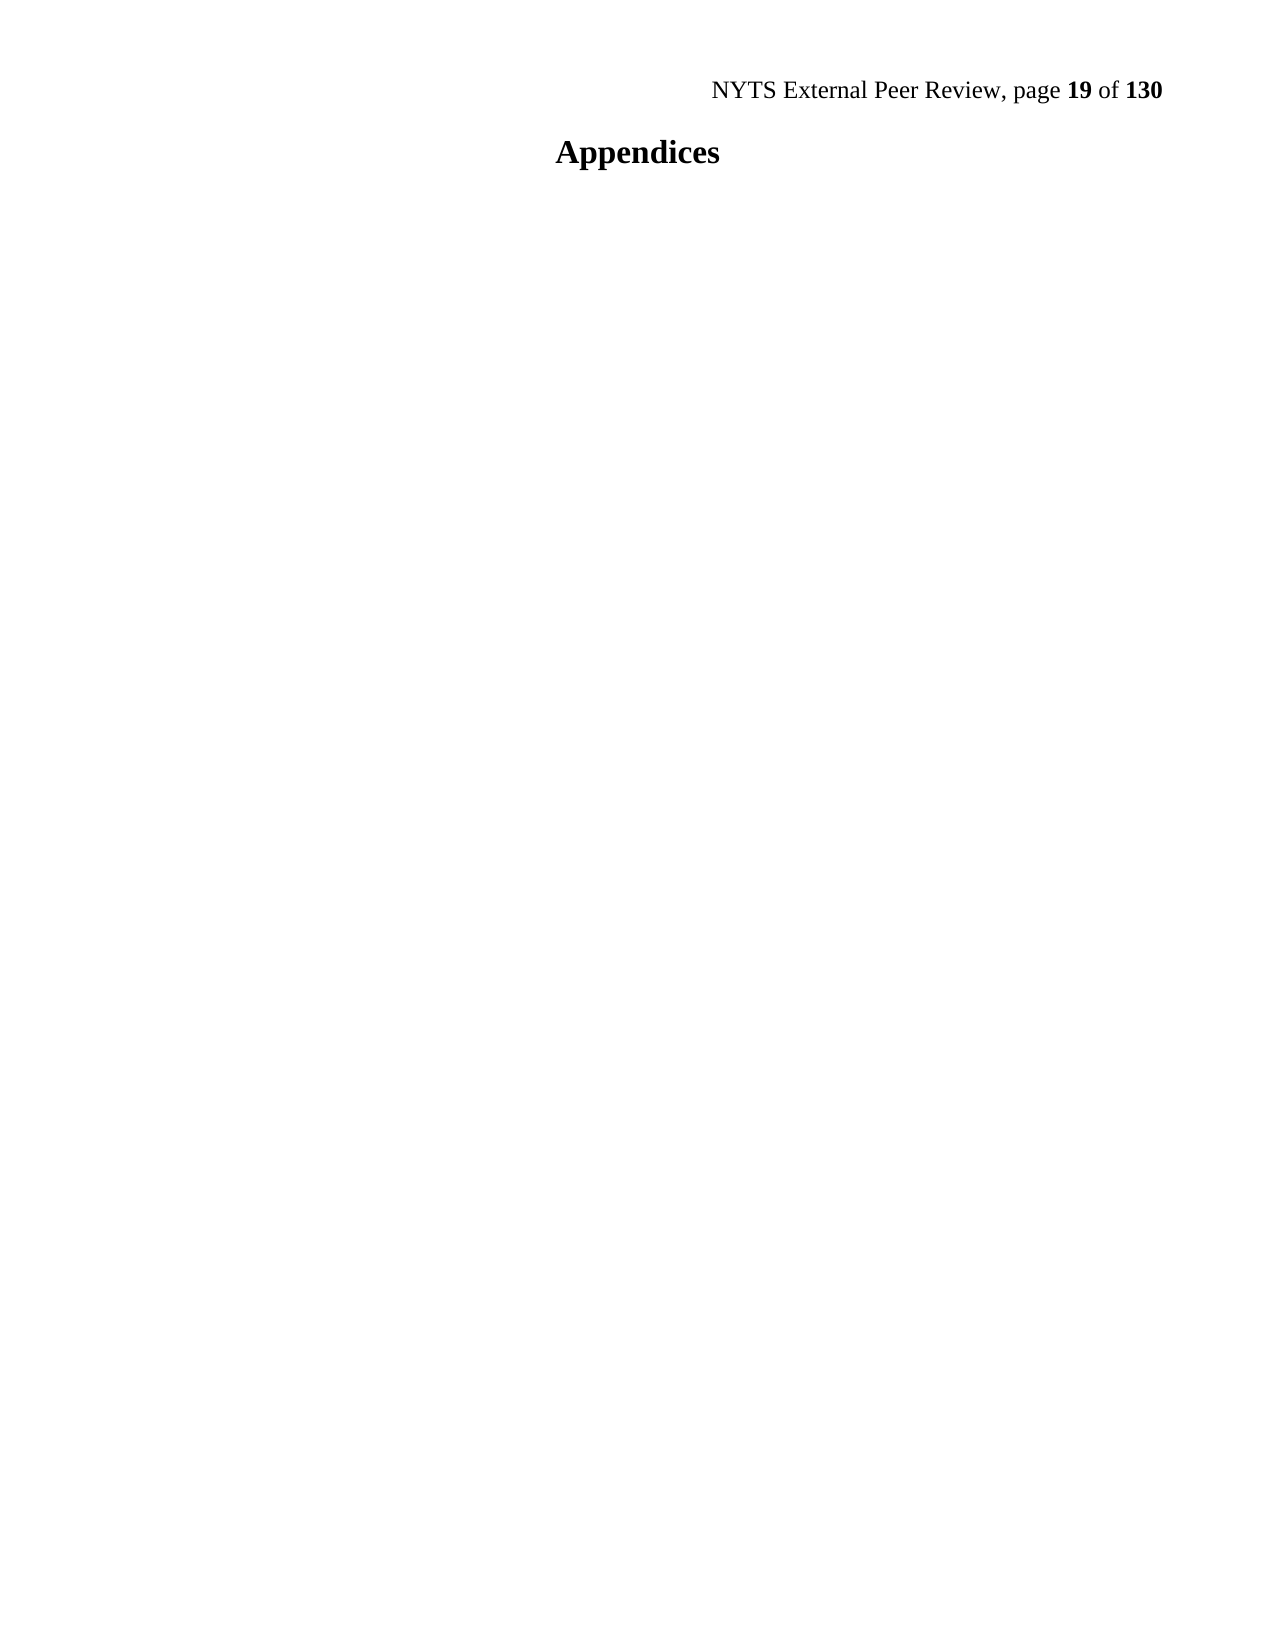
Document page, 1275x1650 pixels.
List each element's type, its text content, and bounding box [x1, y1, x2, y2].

text Appendices [112, 132, 1162, 171]
